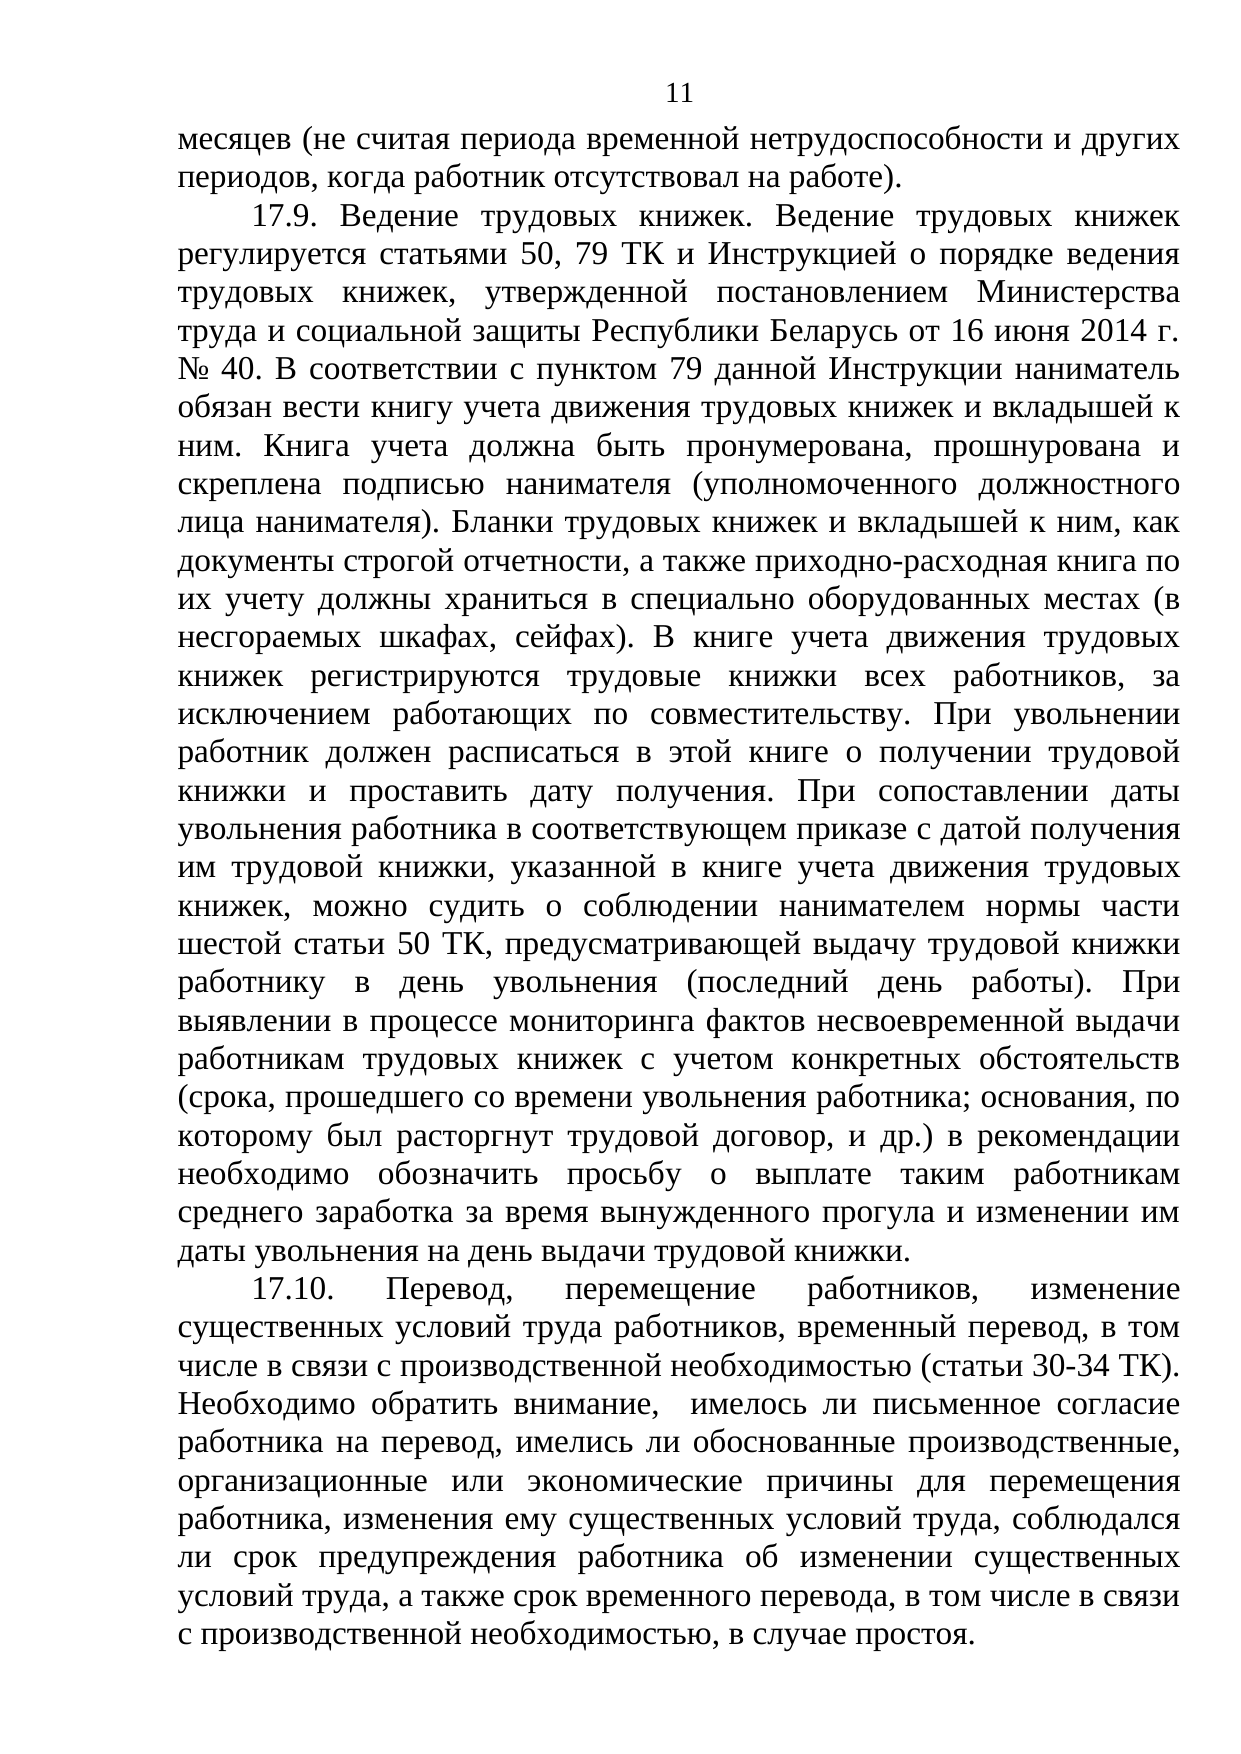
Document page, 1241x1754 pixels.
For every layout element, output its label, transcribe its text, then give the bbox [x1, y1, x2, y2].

text 17.10. Перевод, перемещение работников, изменение существенных условий труда работников, временный перевод, в том числе в связи с производственной необходимостью (статьи 30-34 ТК). Необходимо обратить внимание, имелось ли письменное согласие работника на перевод, имелись ли обоснованные производственные, организационные или экономические причины для перемещения работника, изменения ему существенных условий труда, соблюдался ли срок предупреждения работника об изменении существенных условий труда, а также срок временного перевода, в том числе в связи с производственной необходимостью, в случае простоя. [177, 1268, 1181, 1651]
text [177, 118, 1181, 195]
text 17.9. Ведение трудовых книжек. Ведение трудовых книжек регулируется статьями 50, 79 ТК и Инструкцией о порядке ведения трудовых книжек, утвержденной постановлением Министерства труда и социальной защиты Республики Беларусь от 16 июня 2014 г. № 40. В соответствии с пунктом 79 данной Инструкции наниматель обязан вести книгу учета движения трудовых книжек и вкладышей к ним. Книга учета должна быть пронумерована, прошнурована и скреплена подписью нанимателя (уполномоченного должностного лица нанимателя). Бланки трудовых книжек и вкладышей к ним, как документы строгой отчетности, а также приходно-расходная книга по их учету должны храниться в специально оборудованных местах (в несгораемых шкафах, сейфах). В книге учета движения трудовых книжек регистрируются трудовые книжки всех работников, за исключением работающих по совместительству. При увольнении работник должен расписаться в этой книге о получении трудовой книжки и проставить дату получения. При сопоставлении даты увольнения работника в соответствующем приказе с датой получения им трудовой книжки, указанной в книге учета движения трудовых книжек, можно судить о соблюдении нанимателем нормы части шестой статьи 50 ТК, предусматривающей выдачу трудовой книжки работнику в день увольнения (последний день работы). При выявлении в процессе мониторинга фактов несвоевременной выдачи работникам трудовых книжек с учетом конкретных обстоятельств (срока, прошедшего со времени увольнения работника; основания, по которому был расторгнут трудовой договор, и др.) в рекомендации необходимо обозначить просьбу о выплате таким работникам среднего заработка за время вынужденного прогула и изменении им даты увольнения на день выдачи трудовой книжки. [177, 195, 1181, 1268]
